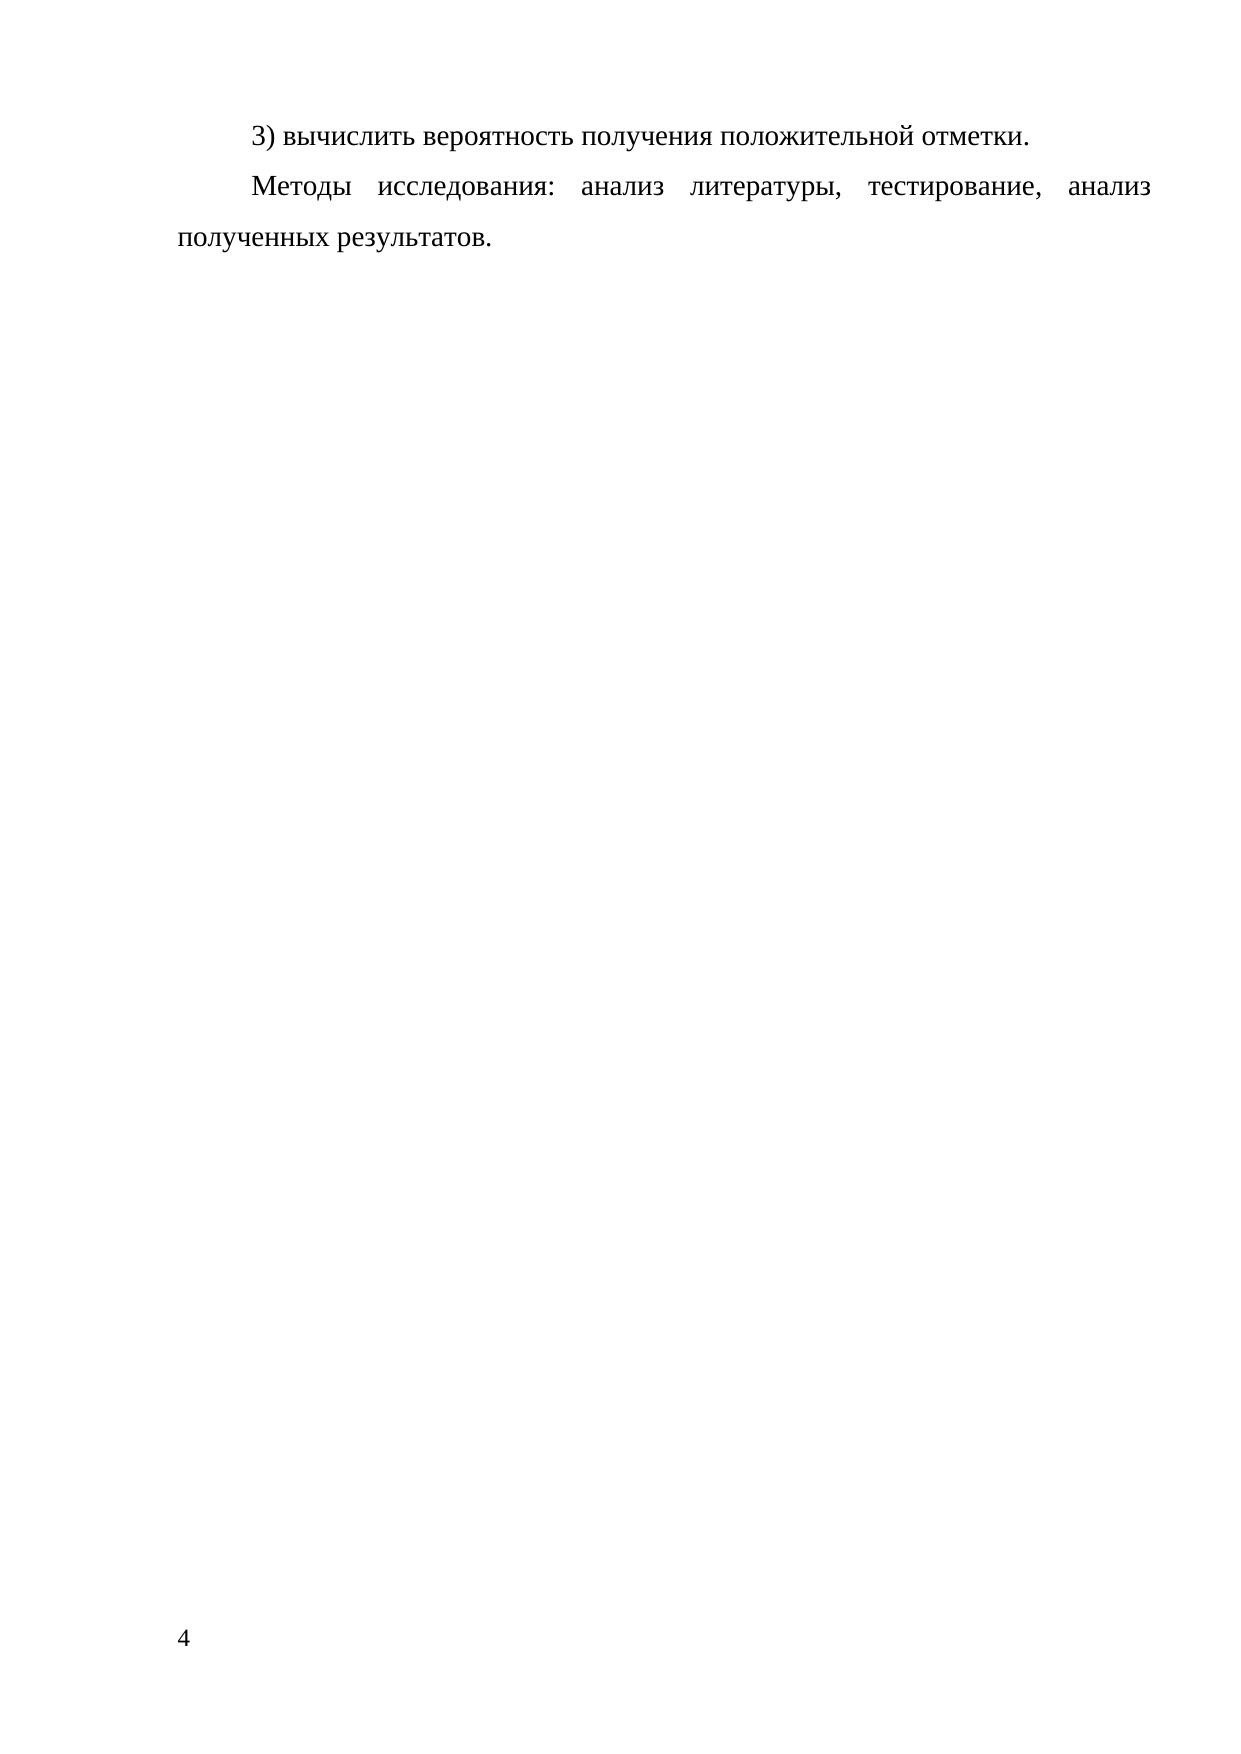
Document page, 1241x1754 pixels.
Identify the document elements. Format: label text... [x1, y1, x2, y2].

list вычислить вероятность получения положительной отметки. [177, 118, 1152, 152]
text Методы исследования: анализ литературы, тестирование, анализ полученных результатов. [177, 168, 1152, 252]
